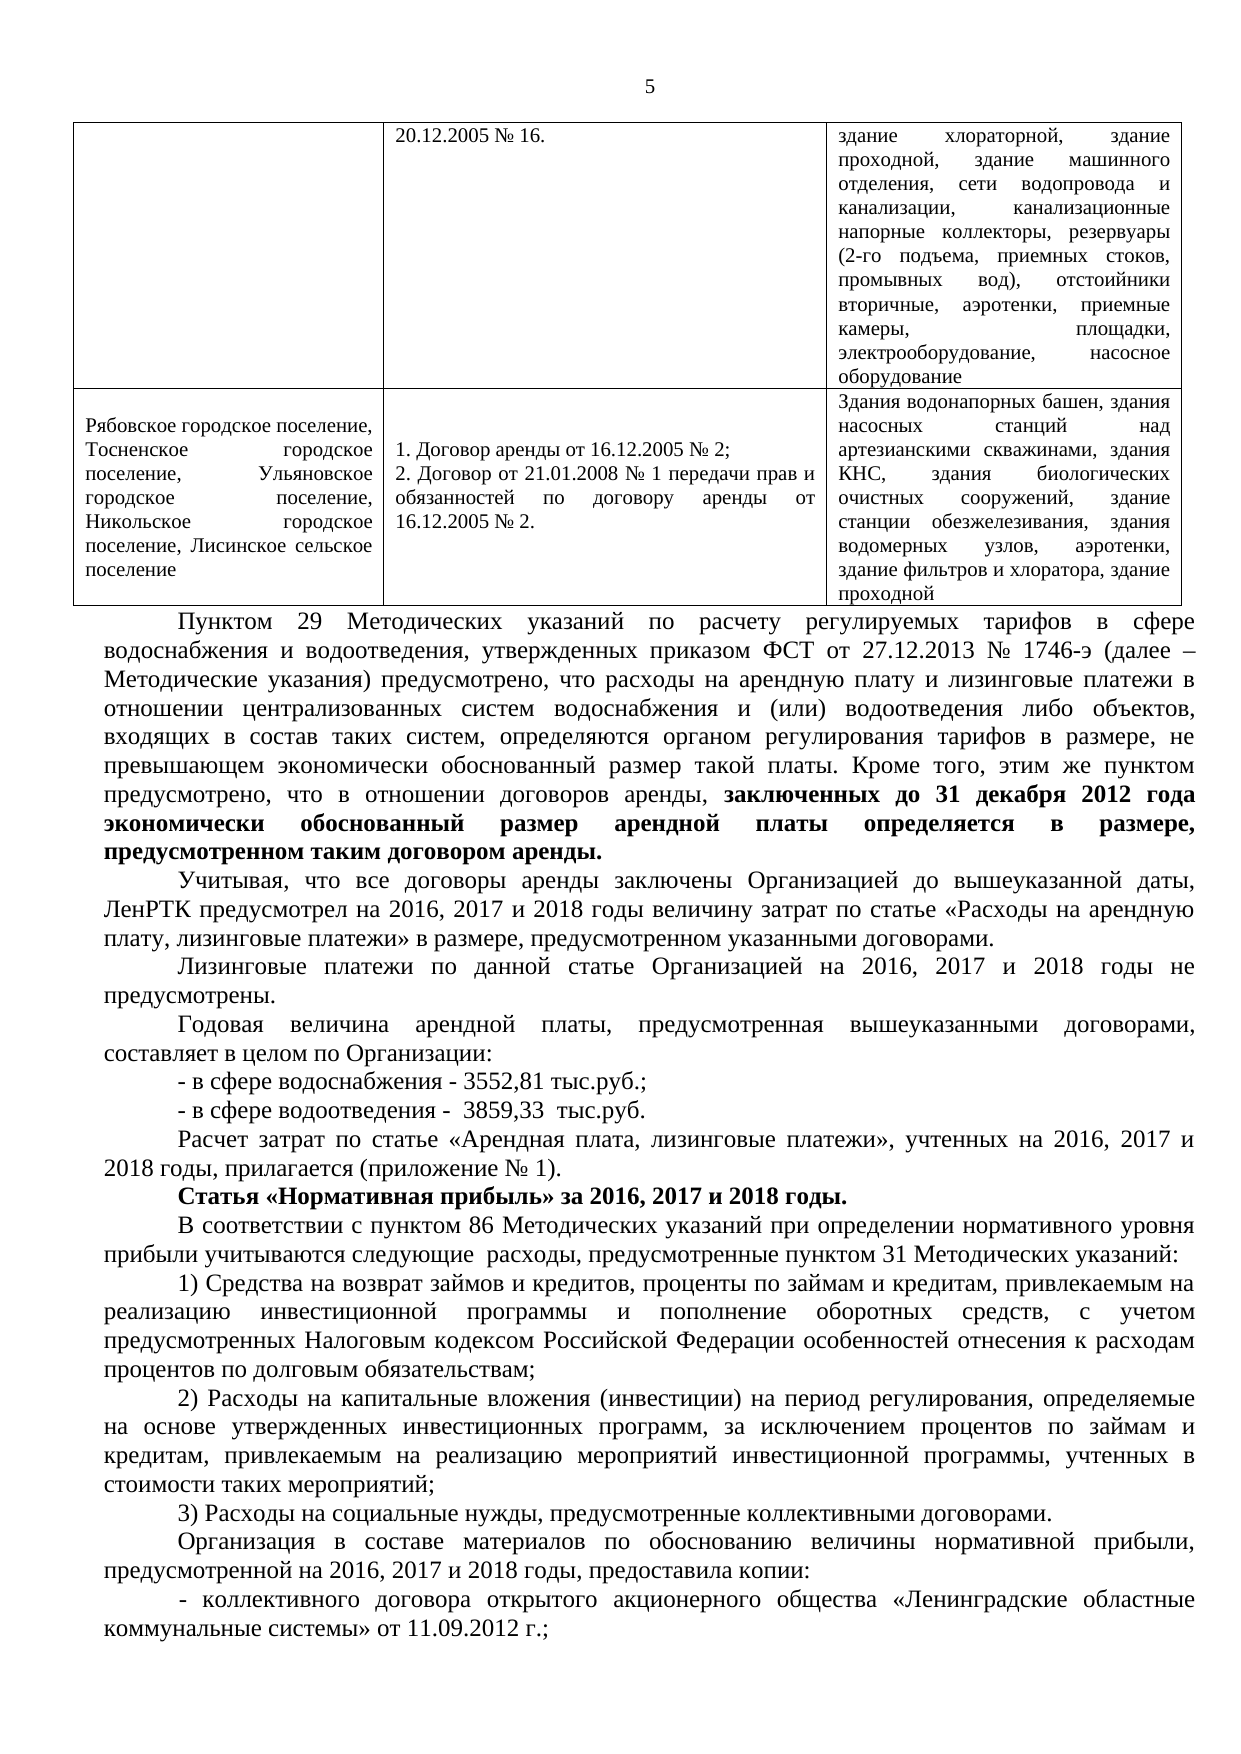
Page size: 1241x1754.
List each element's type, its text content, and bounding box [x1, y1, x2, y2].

text - в сфере водоотведения - 3859,33 тыс.руб. [103, 1095, 1196, 1124]
table_cell Здания водонапорных башен, здания насосных станций над артезианскими скважинами, здания КНС, здания биологических очистных сооружений, здание станции обезжелезивания, здания водомерных узлов, аэротенки, здание фильтров и хлоратора, здание проходной [827, 389, 1181, 605]
text - в сфере водоснабжения - 3552,81 тыс.руб.; [103, 1066, 1196, 1095]
text Годовая величина арендной платы, предусмотренная вышеуказанными договорами, составляет в целом по Организации: [103, 1009, 1196, 1066]
text Расчет затрат по статье «Арендная плата, лизинговые платежи», учтенных на 2016, 2017 и 2018 годы, прилагается (приложение № 1). [103, 1124, 1196, 1181]
text 2) Расходы на капитальные вложения (инвестиции) на период регулирования, определяемые на основе утвержденных инвестиционных программ, за исключением процентов по займам и кредитам, привлекаемым на реализацию мероприятий инвестиционной программы, учтенных в стоимости таких мероприятий; [103, 1383, 1196, 1498]
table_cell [384, 123, 826, 388]
text 3) Расходы на социальные нужды, предусмотренные коллективными договорами. [103, 1498, 1196, 1526]
text Учитывая, что все договоры аренды заключены Организацией до вышеуказанной даты, ЛенРТК предусмотрел на 2016, 2017 и 2018 годы величину затрат по статье «Расходы на арендную плату, лизинговые платежи» в размере, предусмотренном указанными договорами. [103, 865, 1196, 951]
text Пунктом 29 Методических указаний по расчету регулируемых тарифов в сфере водоснабжения и водоотведения, утвержденных приказом ФСТ от 27.12.2013 № 1746-э (далее – Методические указания) предусмотрено, что расходы на арендную плату и лизинговые платежи в отношении централизованных систем водоснабжения и (или) водоотведения либо объектов, входящих в состав таких систем, определяются органом регулирования тарифов в размере, не превышающем экономически обоснованный размер такой платы. Кроме того, этим же пунктом предусмотрено, что в отношении договоров аренды, заключенных до 31 декабря 2012 года экономически обоснованный размер арендной платы определяется в размере, предусмотренном таким договором аренды. [103, 606, 1196, 865]
table_cell 1. Договор аренды от 16.12.2005 № 2; 2. Договор от 21.01.2008 № 1 передачи прав и обязанностей по договору аренды от 16.12.2005 № 2. [384, 389, 826, 605]
text Статья «Нормативная прибыль» за 2016, 2017 и 2018 годы. [103, 1181, 1196, 1210]
text Организация в составе материалов по обоснованию величины нормативной прибыли, предусмотренной на 2016, 2017 и 2018 годы, предоставила копии: [103, 1526, 1196, 1584]
text - коллективного договора открытого акционерного общества «Ленинградские областные коммунальные системы» от 11.09.2012 г.; [103, 1584, 1196, 1641]
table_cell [827, 123, 1181, 388]
table_cell Рябовское городское поселение, Тосненское городское поселение, Ульяновское городское поселение, Никольское городское поселение, Лисинское сельское поселение [74, 389, 383, 605]
text Лизинговые платежи по данной статье Организацией на 2016, 2017 и 2018 годы не предусмотрены. [103, 951, 1196, 1009]
text В соответствии с пунктом 86 Методических указаний при определении нормативного уровня прибыли учитываются следующие расходы, предусмотренные пунктом 31 Методических указаний: [103, 1210, 1196, 1268]
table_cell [74, 123, 383, 388]
text 1) Средства на возврат займов и кредитов, проценты по займам и кредитам, привлекаемым на реализацию инвестиционной программы и пополнение оборотных средств, с учетом предусмотренных Налоговым кодексом Российской Федерации особенностей отнесения к расходам процентов по долговым обязательствам; [103, 1268, 1196, 1383]
